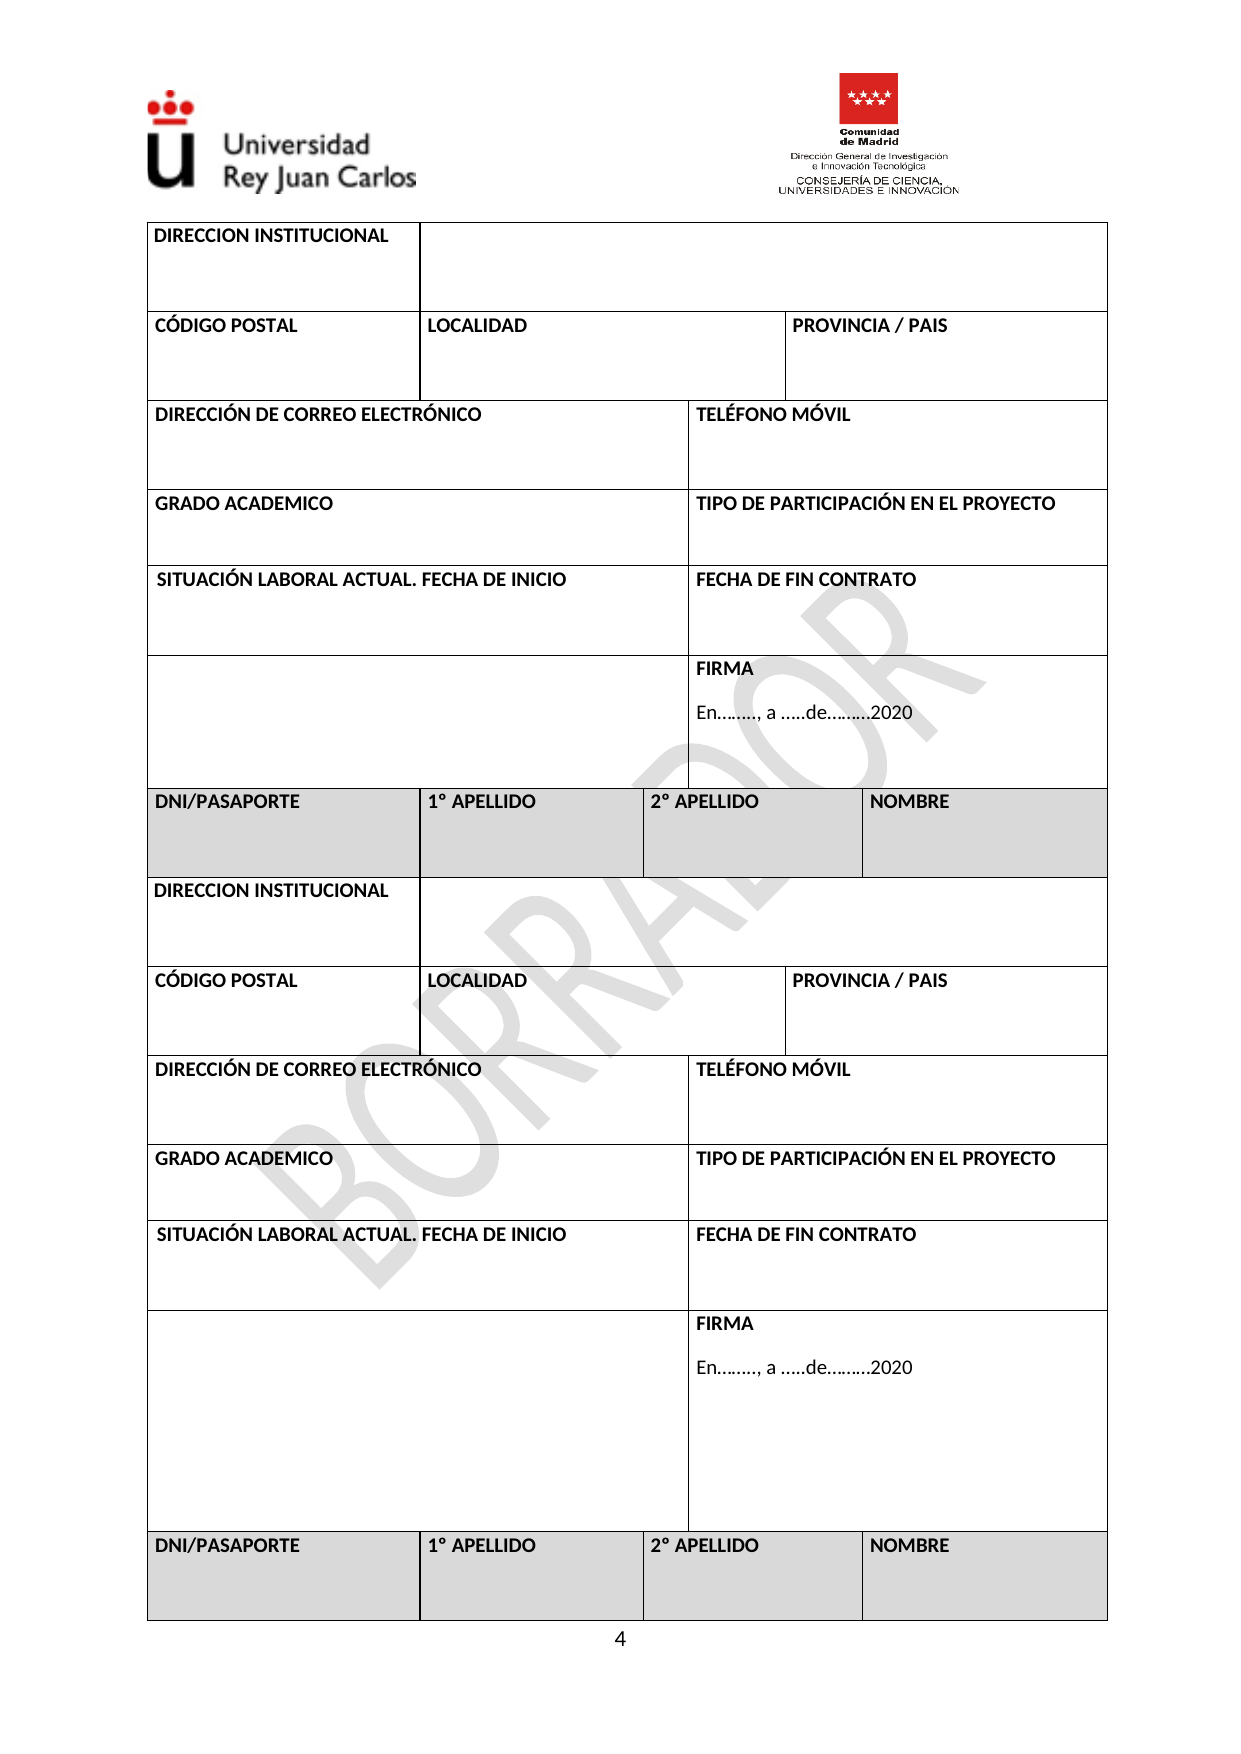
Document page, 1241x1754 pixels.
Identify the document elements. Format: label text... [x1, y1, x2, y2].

table_cell DIRECCION INSTITUCIONAL [148, 223, 419, 311]
table_cell FIRMA En…….., a …..de………2020 [689, 656, 1107, 788]
table_cell TELÉFONO MÓVIL [689, 401, 1107, 489]
picture [147, 90, 416, 194]
table_cell [148, 656, 688, 788]
table_cell DNI/PASAPORTE [148, 1532, 419, 1620]
table_cell LOCALIDAD [421, 312, 785, 400]
table_cell DNI/PASAPORTE [148, 789, 419, 877]
table_cell [421, 223, 1107, 311]
table_cell DIRECCIÓN DE CORREO ELECTRÓNICO [148, 401, 688, 489]
table_cell TIPO DE PARTICIPACIÓN EN EL PROYECTO [689, 1145, 1107, 1220]
picture [778, 73, 959, 194]
table_cell [421, 878, 1107, 966]
table_cell PROVINCIA / PAIS [786, 967, 1107, 1055]
table_cell LOCALIDAD [421, 967, 785, 1055]
table_cell FIRMA En…….., a …..de………2020 [689, 1311, 1107, 1531]
table_cell FECHA DE FIN CONTRATO [689, 1221, 1107, 1309]
table_cell CÓDIGO POSTAL [148, 312, 419, 400]
table_cell 2º APELLIDO [644, 789, 862, 877]
table_cell TIPO DE PARTICIPACIÓN EN EL PROYECTO [689, 490, 1107, 565]
table_cell NOMBRE [863, 1532, 1107, 1620]
table_cell GRADO ACADEMICO [148, 490, 688, 565]
table_cell TELÉFONO MÓVIL [689, 1056, 1107, 1144]
table_cell DIRECCIÓN DE CORREO ELECTRÓNICO [148, 1056, 688, 1144]
table_cell FECHA DE FIN CONTRATO [689, 566, 1107, 654]
table_cell [148, 1311, 688, 1531]
table_cell NOMBRE [863, 789, 1107, 877]
table_cell CÓDIGO POSTAL [148, 967, 419, 1055]
table_cell 1º APELLIDO [421, 789, 643, 877]
table_cell 1º APELLIDO [421, 1532, 643, 1620]
table_cell PROVINCIA / PAIS [786, 312, 1107, 400]
table_cell GRADO ACADEMICO [148, 1145, 688, 1220]
table_cell DIRECCION INSTITUCIONAL [148, 878, 419, 966]
table_cell SITUACIÓN LABORAL ACTUAL. FECHA DE INICIO [148, 1221, 688, 1309]
table_cell 2º APELLIDO [644, 1532, 862, 1620]
table_cell SITUACIÓN LABORAL ACTUAL. FECHA DE INICIO [148, 566, 688, 654]
